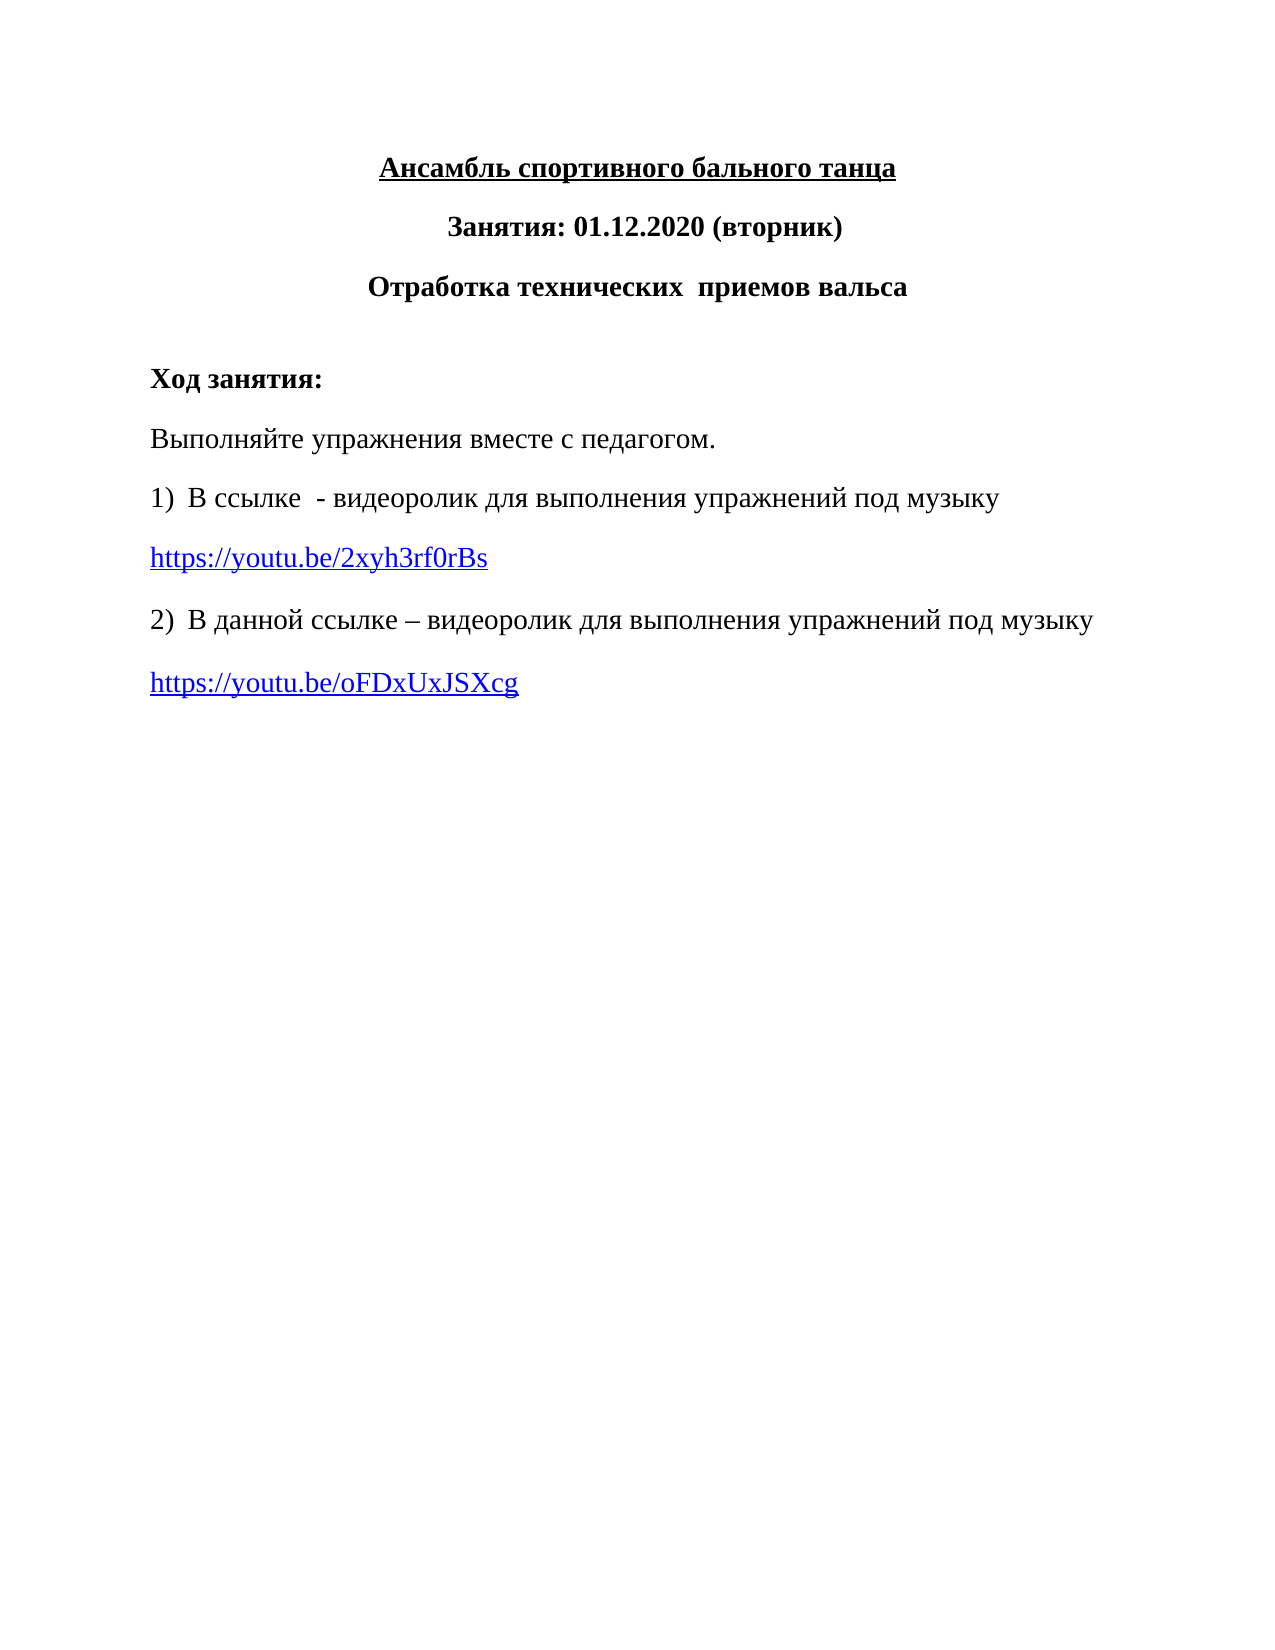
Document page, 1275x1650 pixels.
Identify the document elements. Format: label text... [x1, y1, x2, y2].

text Ансамбль спортивного бального танца [150, 150, 1125, 183]
list В данной ссылке – видеоролик для выполнения упражнений под музыку [150, 602, 1125, 636]
text https://youtu.be/oFDxUxJSXcg [150, 665, 1125, 699]
text Выполняйте упражнения вместе с педагогом. [150, 421, 1125, 454]
text Отработка технических приемов вальса [150, 269, 1125, 302]
text Ход занятия: [150, 362, 1125, 395]
text Занятия: 01.12.2020 (вторник) [150, 209, 1125, 243]
text https://youtu.be/2xyh3rf0rBs [150, 540, 1125, 573]
list В ссылке - видеоролик для выполнения упражнений под музыку [150, 480, 1125, 514]
